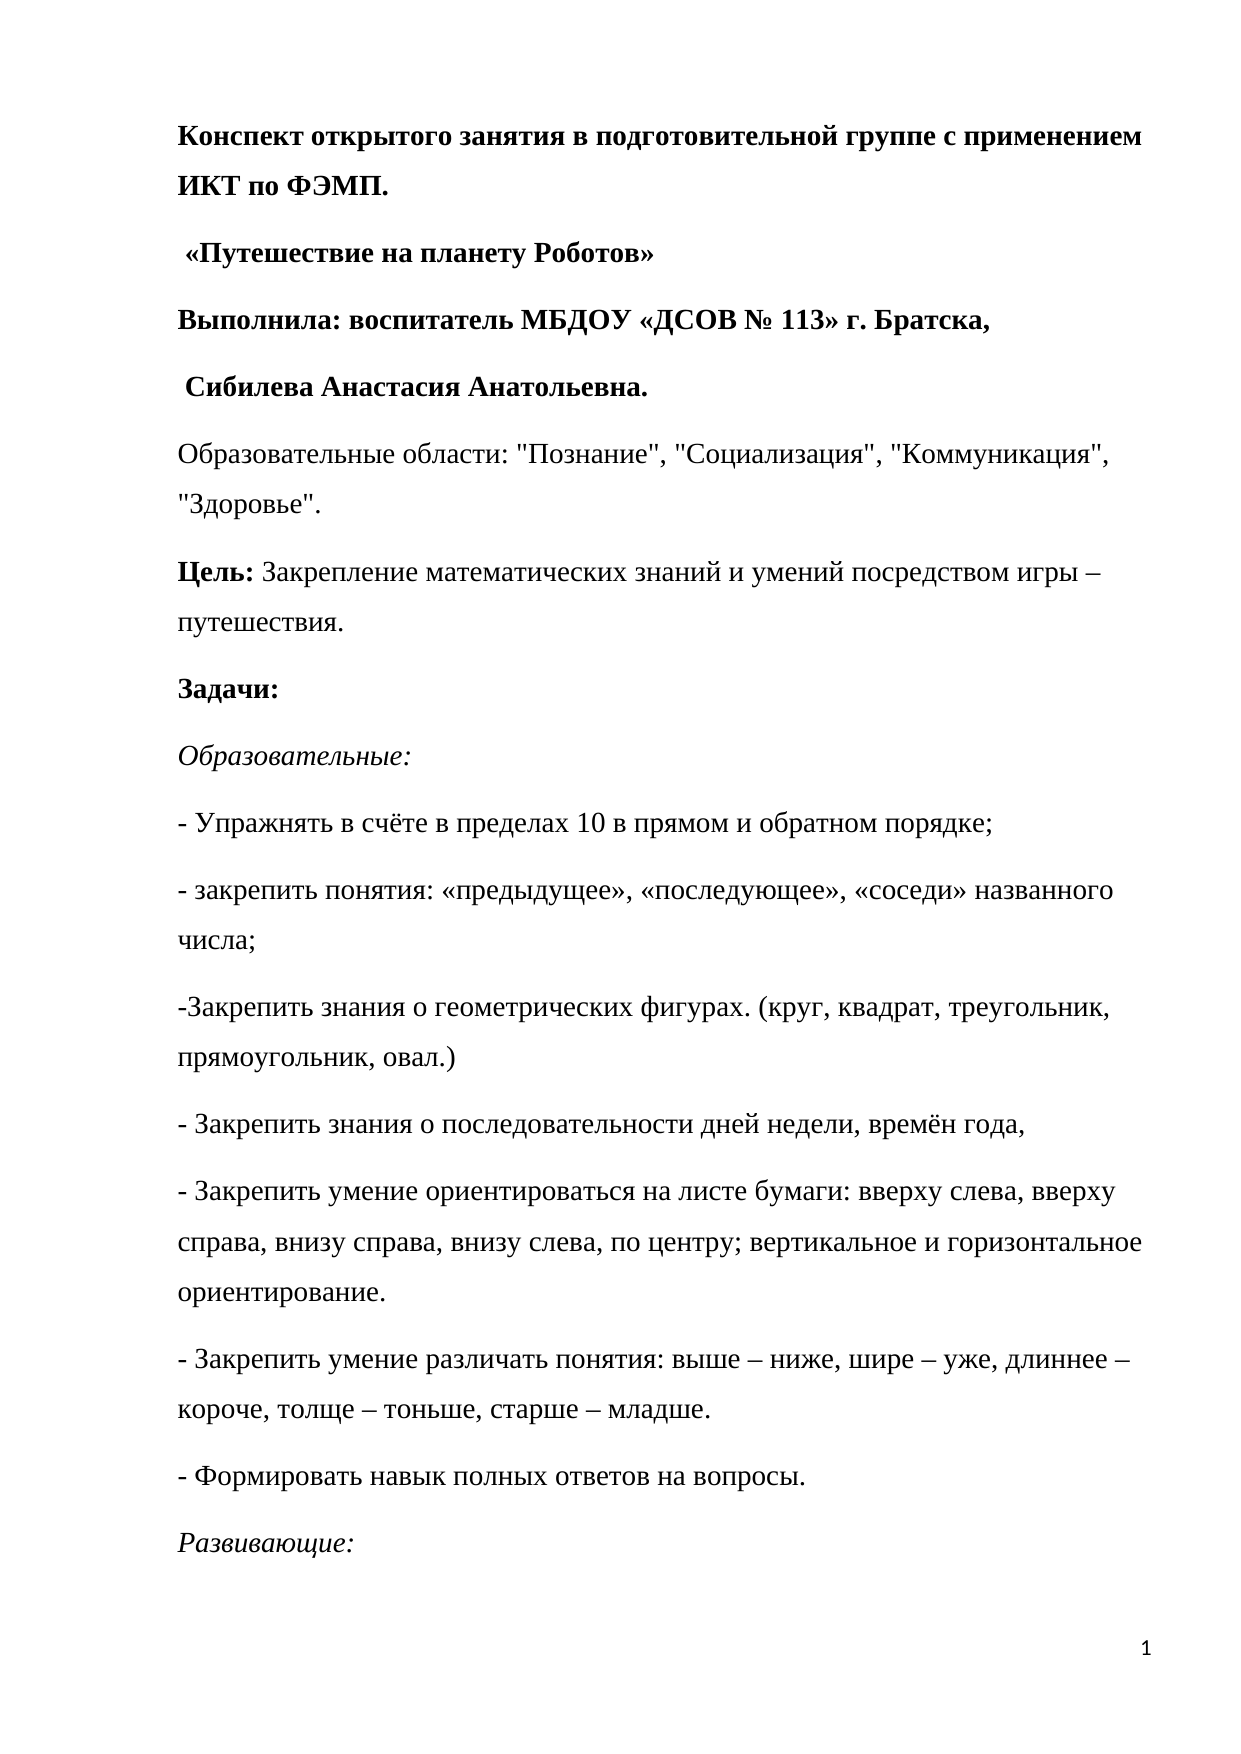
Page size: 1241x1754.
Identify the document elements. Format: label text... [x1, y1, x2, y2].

text - Упражнять в счёте в пределах 10 в прямом и обратном порядке; [177, 805, 1152, 838]
text Задачи: [177, 671, 1152, 704]
text Развивающие: [177, 1525, 1152, 1559]
text - Закрепить знания о последовательности дней недели, времён года, [177, 1106, 1152, 1140]
text «Путешествие на планету Роботов» [177, 235, 1152, 269]
text -Закрепить знания о геометрических фигурах. (круг, квадрат, треугольник, прямоугольник, овал.) [177, 989, 1152, 1073]
text Выполнила: воспитатель МБДОУ «ДСОВ № 113» г. Братска, [177, 302, 1152, 336]
text - Формировать навык полных ответов на вопросы. [177, 1458, 1152, 1492]
text - закрепить понятия: «предыдущее», «последующее», «соседи» названного числа; [177, 872, 1152, 956]
text Образовательные: [177, 738, 1152, 771]
text Цель: Закрепление математических знаний и умений посредством игры – путешествия. [177, 554, 1152, 637]
text Конспект открытого занятия в подготовительной группе с применением ИКТ по ФЭМП. [177, 118, 1152, 202]
text Образовательные области: "Познание", "Социализация", "Коммуникация", "Здоровье". [177, 436, 1152, 520]
text - Закрепить умение ориентироваться на листе бумаги: вверху слева, вверху справа, внизу справа, внизу слева, по центру; вертикальное и горизонтальное ориентирование. [177, 1173, 1152, 1308]
text - Закрепить умение различать понятия: выше – ниже, шире – уже, длиннее – короче, толще – тоньше, старше – младше. [177, 1341, 1152, 1425]
text Сибилева Анастасия Анатольевна. [177, 369, 1152, 403]
